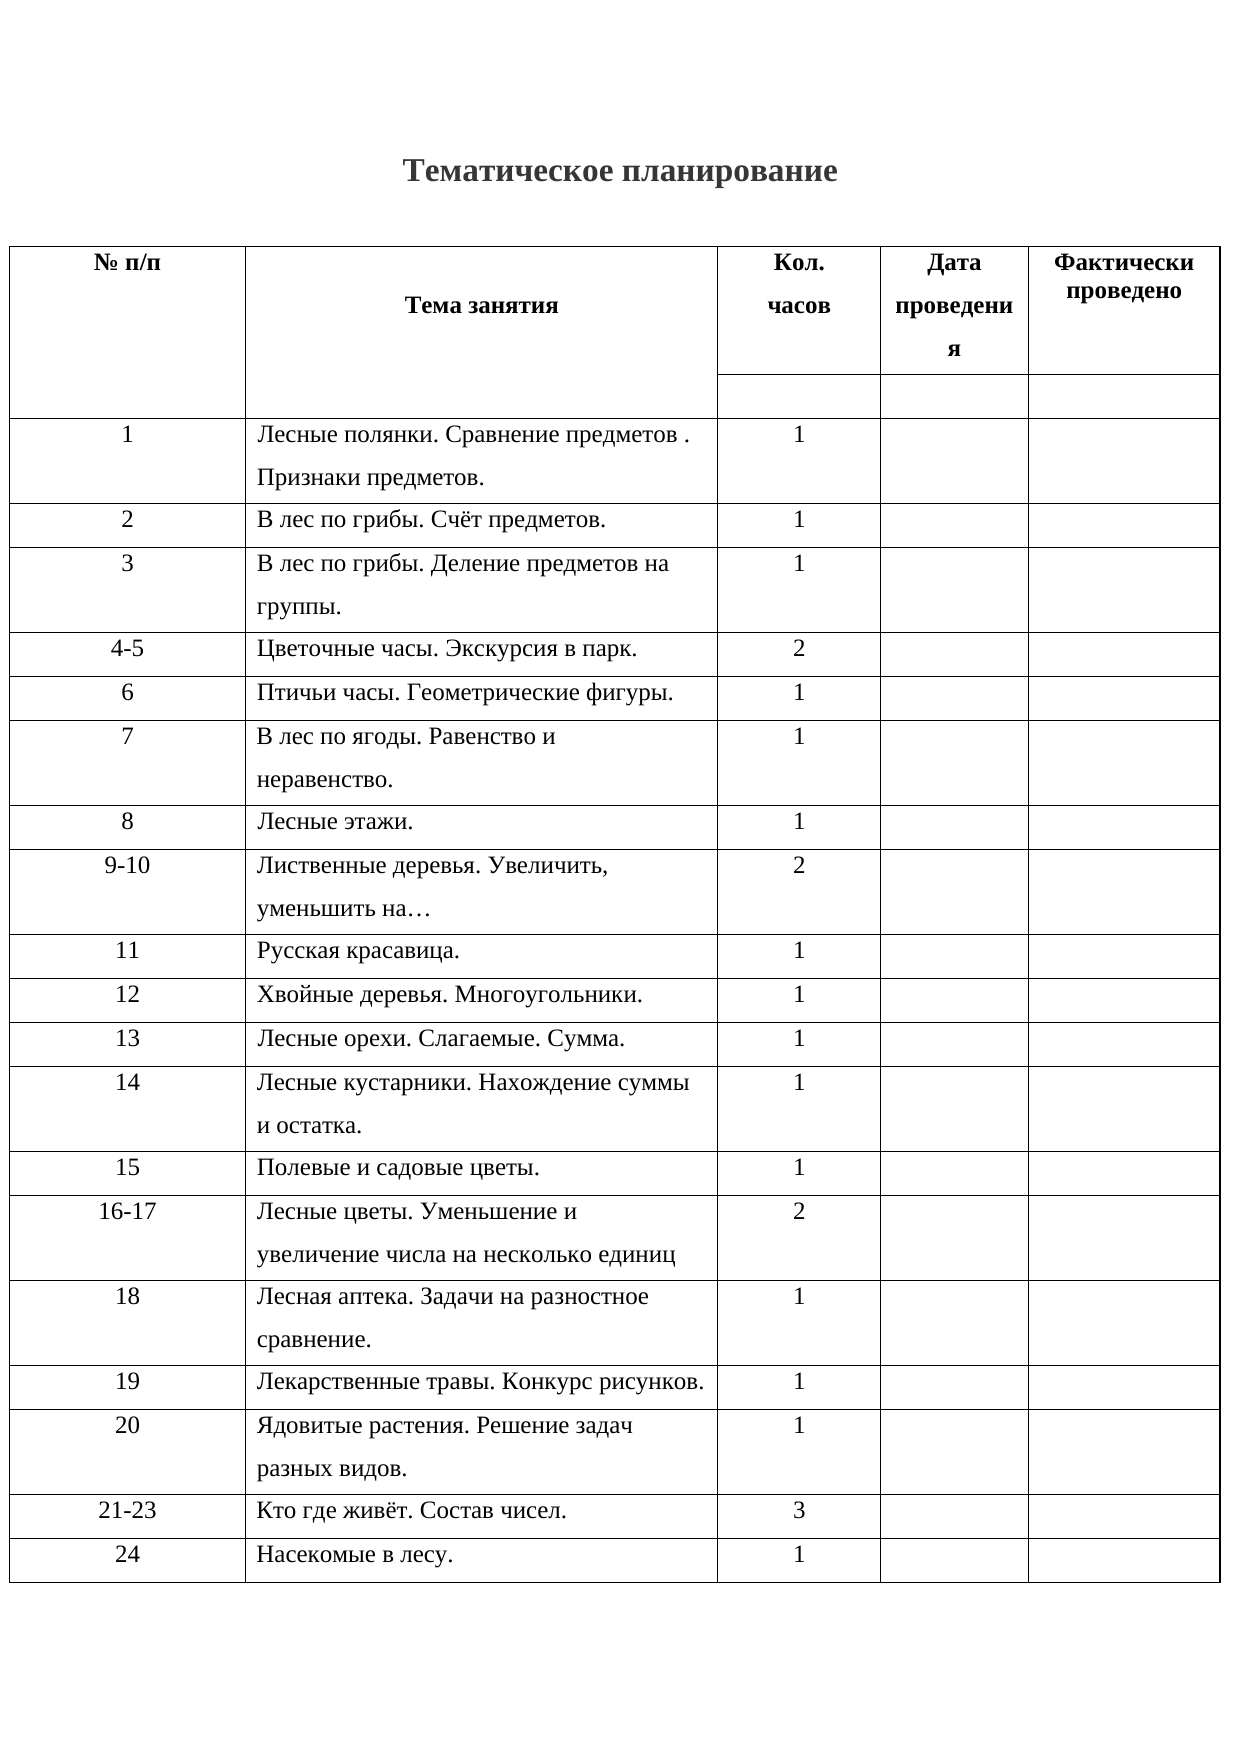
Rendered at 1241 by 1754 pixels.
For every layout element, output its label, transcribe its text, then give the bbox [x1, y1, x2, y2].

table_header Фактически проведено [1029, 247, 1219, 374]
table_cell [881, 504, 1028, 547]
table_cell 1 [718, 1067, 880, 1151]
table_cell 2 [718, 850, 880, 934]
table_cell 18 [10, 1281, 245, 1365]
table_cell [1029, 1067, 1219, 1151]
table_cell Полевые и садовые цветы. [246, 1152, 717, 1195]
table_cell [1029, 1281, 1219, 1365]
table_cell 2 [10, 504, 245, 547]
table_cell 2 [718, 1196, 880, 1280]
table_cell Лесная аптека. Задачи на разностное сравнение. [246, 1281, 717, 1365]
table_cell [1029, 375, 1219, 418]
table_cell [1029, 1495, 1219, 1538]
table_cell [881, 1152, 1028, 1195]
table_cell [718, 375, 880, 418]
table_cell [881, 935, 1028, 978]
table_cell 6 [10, 677, 245, 720]
table_cell В лес по грибы. Деление предметов на группы. [246, 548, 717, 632]
table_cell 1 [718, 721, 880, 805]
table_cell [881, 1281, 1028, 1365]
table_cell 13 [10, 1023, 245, 1066]
table_cell 1 [10, 419, 245, 503]
table_cell Лиственные деревья. Увеличить, уменьшить на… [246, 850, 717, 934]
table_cell Лесные этажи. [246, 806, 717, 849]
table_cell [1029, 548, 1219, 632]
table_cell 4-5 [10, 633, 245, 676]
table_cell [881, 1410, 1028, 1494]
table_cell 1 [718, 419, 880, 503]
table_cell Русская красавица. [246, 935, 717, 978]
table_cell 2 [718, 633, 880, 676]
table_cell 9-10 [10, 850, 245, 934]
table_cell [881, 806, 1028, 849]
table_cell [1029, 935, 1219, 978]
table_cell [881, 548, 1028, 632]
table_cell Хвойные деревья. Многоугольники. [246, 979, 717, 1022]
table_cell Кто где живёт. Состав чисел. [246, 1495, 717, 1538]
table_cell 1 [718, 504, 880, 547]
table_cell 7 [10, 721, 245, 805]
table_cell 11 [10, 935, 245, 978]
table_cell Лесные цветы. Уменьшение и увеличение числа на несколько единиц [246, 1196, 717, 1280]
table_cell 1 [718, 1539, 880, 1582]
table_header Тема занятия [246, 247, 717, 418]
table_cell [1029, 419, 1219, 503]
table_cell Ядовитые растения. Решение задач разных видов. [246, 1410, 717, 1494]
text Тематическое планирование [112, 150, 1128, 188]
table_cell Лесные кустарники. Нахождение суммы и остатка. [246, 1067, 717, 1151]
table_cell Насекомые в лесу. [246, 1539, 717, 1582]
table_cell [881, 1539, 1028, 1582]
table_cell [881, 633, 1028, 676]
table_cell [881, 1495, 1028, 1538]
table_cell В лес по грибы. Счёт предметов. [246, 504, 717, 547]
table_cell [1029, 633, 1219, 676]
table_cell Лесные орехи. Слагаемые. Сумма. [246, 1023, 717, 1066]
table_cell 12 [10, 979, 245, 1022]
table_cell 16-17 [10, 1196, 245, 1280]
table_cell [881, 677, 1028, 720]
table_cell 1 [718, 677, 880, 720]
table_cell [881, 721, 1028, 805]
table_cell [1029, 806, 1219, 849]
table_cell [881, 1023, 1028, 1066]
table_cell [1029, 721, 1219, 805]
table_cell [1029, 677, 1219, 720]
table_cell [881, 1196, 1028, 1280]
table_cell [881, 979, 1028, 1022]
table_cell Птичьи часы. Геометрические фигуры. [246, 677, 717, 720]
table_cell 3 [718, 1495, 880, 1538]
table_cell В лес по ягоды. Равенство и неравенство. [246, 721, 717, 805]
table_header № п/п [10, 247, 245, 418]
table_cell Лекарственные травы. Конкурс рисунков. [246, 1366, 717, 1409]
table_cell 15 [10, 1152, 245, 1195]
table_cell 1 [718, 935, 880, 978]
table_header Кол. часов [718, 247, 880, 374]
table_cell 1 [718, 548, 880, 632]
table_cell [881, 419, 1028, 503]
table_cell 8 [10, 806, 245, 849]
table_cell 1 [718, 1366, 880, 1409]
table_cell [1029, 1152, 1219, 1195]
table_cell 1 [718, 979, 880, 1022]
table_cell [1029, 1410, 1219, 1494]
table_cell [881, 1366, 1028, 1409]
table_header Дата проведения [881, 247, 1028, 374]
table_cell [1029, 1539, 1219, 1582]
table_cell [1029, 850, 1219, 934]
table_cell 1 [718, 1410, 880, 1494]
table_cell 24 [10, 1539, 245, 1582]
table_cell [881, 850, 1028, 934]
table_cell 20 [10, 1410, 245, 1494]
table_cell [1029, 1366, 1219, 1409]
table_cell Цветочные часы. Экскурсия в парк. [246, 633, 717, 676]
table_cell 1 [718, 806, 880, 849]
table_cell 1 [718, 1152, 880, 1195]
table_cell [881, 375, 1028, 418]
table_cell 14 [10, 1067, 245, 1151]
table_cell 1 [718, 1281, 880, 1365]
table_cell 19 [10, 1366, 245, 1409]
table_cell 3 [10, 548, 245, 632]
table_cell [1029, 504, 1219, 547]
table_cell [1029, 1196, 1219, 1280]
table_cell [1029, 1023, 1219, 1066]
table_cell [881, 1067, 1028, 1151]
table_cell 21-23 [10, 1495, 245, 1538]
table_cell [1029, 979, 1219, 1022]
table_cell Лесные полянки. Сравнение предметов . Признаки предметов. [246, 419, 717, 503]
table_cell 1 [718, 1023, 880, 1066]
